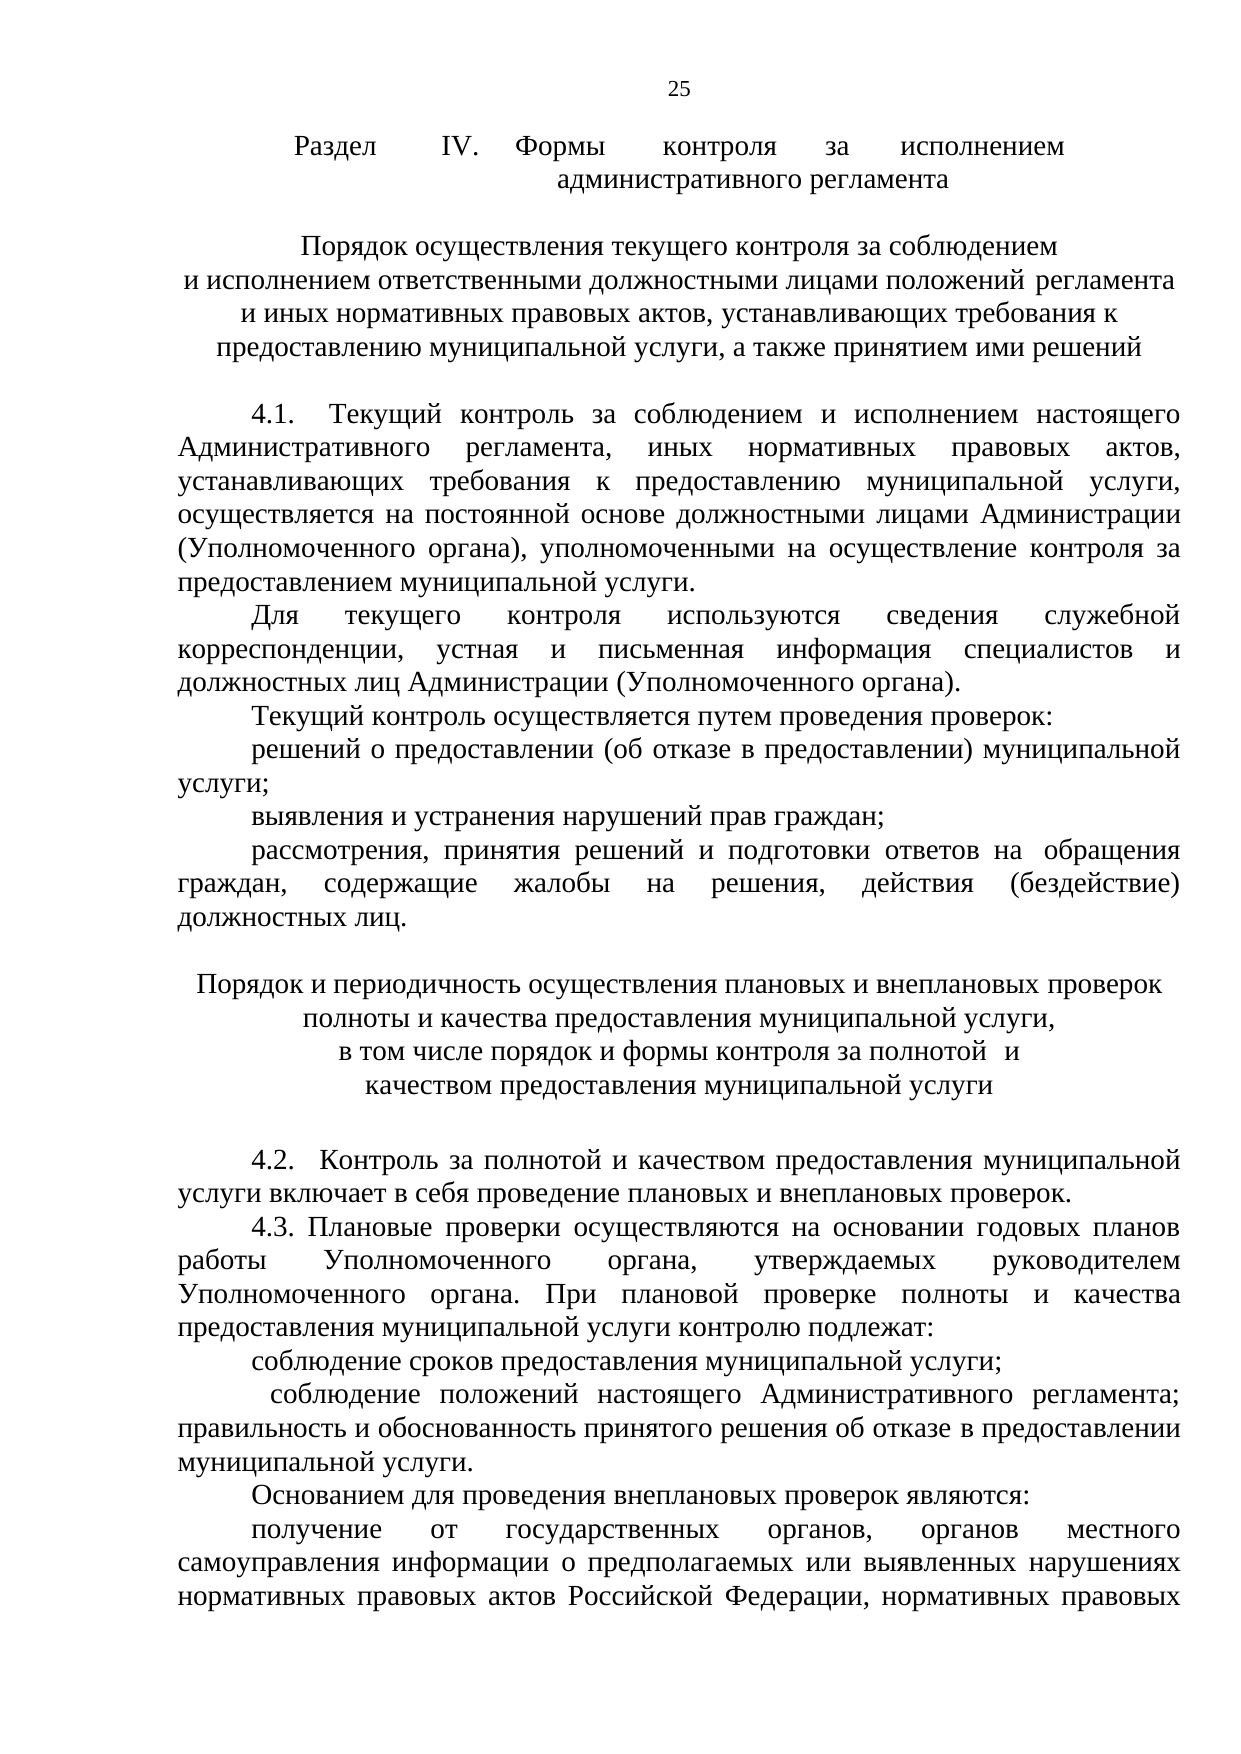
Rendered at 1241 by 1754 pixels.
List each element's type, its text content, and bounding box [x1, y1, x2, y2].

text Для текущего контроля используются сведения служебной корреспонденции, устная и письменная информация специалистов и должностных лиц Администрации (Уполномоченного органа). [177, 597, 1181, 698]
text Текущий контроль осуществляется путем проведения проверок: [177, 698, 1181, 731]
subtitle и исполнением ответственными должностными лицами положений регламента и иных нормативных правовых актов, устанавливающих требования к предоставлению муниципальной услуги, а также принятием ими решений [177, 262, 1181, 362]
text выявления и устранения нарушений прав граждан; [177, 798, 1181, 832]
text Порядок осуществления текущего контроля за соблюдением [177, 228, 1181, 262]
text решений о предоставлении (об отказе в предоставлении) муниципальной услуги; [177, 731, 1181, 798]
list Плановые проверки осуществляются на основании годовых планов работы Уполномоченного органа, утверждаемых руководителем Уполномоченного органа. При плановой проверке полноты и качества предоставления муниципальной услуги контролю подлежат: [177, 1209, 1181, 1343]
text Основанием для проведения внеплановых проверок являются: [177, 1477, 1181, 1511]
text качеством предоставления муниципальной услуги [177, 1067, 1181, 1100]
text соблюдение положений настоящего Административного регламента; правильность и обоснованность принятого решения об отказе в предоставлении муниципальной услуги. [177, 1377, 1181, 1477]
subtitle Порядок и периодичность осуществления плановых и внеплановых проверок полноты и качества предоставления муниципальной услуги, [177, 966, 1181, 1033]
text в том числе порядок и формы контроля за полнотой и [177, 1033, 1181, 1067]
text рассмотрения, принятия решений и подготовки ответов на обращения граждан, содержащие жалобы на решения, действия (бездействие) должностных лиц. [177, 832, 1181, 933]
text соблюдение сроков предоставления муниципальной услуги; [177, 1343, 1181, 1377]
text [177, 1511, 1181, 1611]
subtitle Раздел IV. Формы контроля за исполнением административного регламента [177, 128, 1181, 195]
list Текущий контроль за соблюдением и исполнением настоящего Административного регламента, иных нормативных правовых актов, устанавливающих требования к предоставлению муниципальной услуги, осуществляется на постоянной основе должностными лицами Администрации (Уполномоченного органа), уполномоченными на осуществление контроля за предоставлением муниципальной услуги. [177, 396, 1181, 597]
list Контроль за полнотой и качеством предоставления муниципальной услуги включает в себя проведение плановых и внеплановых проверок. [177, 1142, 1181, 1209]
